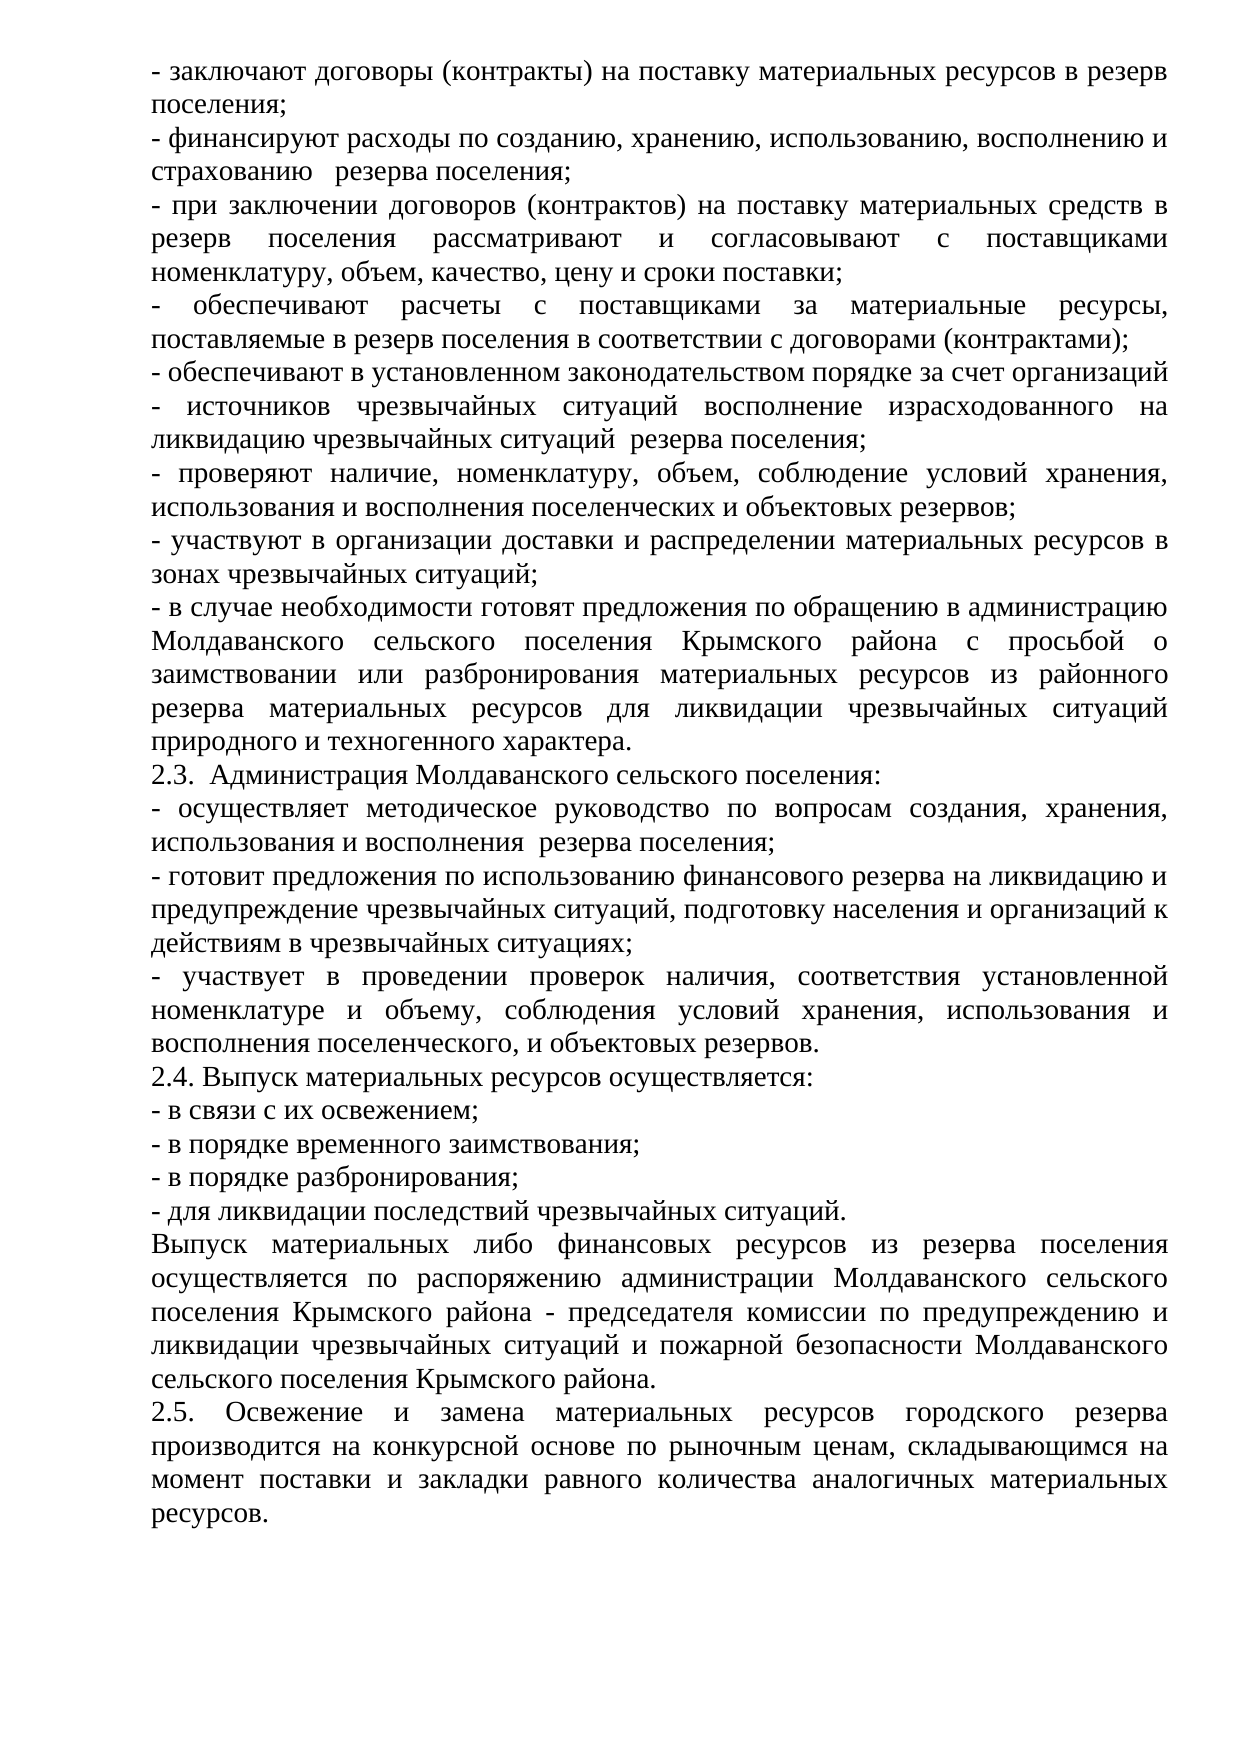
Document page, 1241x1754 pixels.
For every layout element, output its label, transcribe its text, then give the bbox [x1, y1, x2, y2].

text - участвует в проведении проверок наличия, соответствия установленной номенклатуре и объему, соблюдения условий хранения, использования и восполнения поселенческого, и объектовых резервов. [151, 958, 1169, 1059]
text - финансируют расходы по созданию, хранению, использованию, восполнению и страхованию резерва поселения; [151, 120, 1169, 187]
text - обеспечивают расчеты с поставщиками за материальные ресурсы, поставляемые в резерв поселения в соответствии с договорами (контрактами); [151, 287, 1169, 354]
text - для ликвидации последствий чрезвычайных ситуаций. [151, 1193, 1169, 1227]
text - в порядке временного заимствования; [151, 1126, 1169, 1159]
text - в случае необходимости готовят предложения по обращению в администрацию Молдаванского сельского поселения Крымского района с просьбой о заимствовании или разбронирования материальных ресурсов из районного резерва материальных ресурсов для ликвидации чрезвычайных ситуаций природного и техногенного характера. [151, 589, 1169, 757]
text - осуществляет методическое руководство по вопросам создания, хранения, использования и восполнения резерва поселения; [151, 791, 1169, 858]
text - заключают договоры (контракты) на поставку материальных ресурсов в резерв поселения; [151, 53, 1169, 120]
text - в связи с их освежением; [151, 1092, 1169, 1126]
text 2.3. Администрация Молдаванского сельского поселения: [151, 757, 1169, 791]
text - в порядке разбронирования; [151, 1159, 1169, 1193]
text - проверяют наличие, номенклатуру, объем, соблюдение условий хранения, использования и восполнения поселенческих и объектовых резервов; [151, 455, 1169, 522]
text - готовит предложения по использованию финансового резерва на ликвидацию и предупреждение чрезвычайных ситуаций, подготовку населения и организаций к действиям в чрезвычайных ситуациях; [151, 858, 1169, 958]
text - обеспечивают в установленном законодательством порядке за счет организаций - источников чрезвычайных ситуаций восполнение израсходованного на ликвидацию чрезвычайных ситуаций резерва поселения; [151, 354, 1169, 455]
text - участвуют в организации доставки и распределении материальных ресурсов в зонах чрезвычайных ситуаций; [151, 522, 1169, 589]
text 2.4. Выпуск материальных ресурсов осуществляется: [151, 1059, 1169, 1092]
text Выпуск материальных либо финансовых ресурсов из резерва поселения осуществляется по распоряжению администрации Молдаванского сельского поселения Крымского района - председателя комиссии по предупреждению и ликвидации чрезвычайных ситуаций и пожарной безопасности Молдаванского сельского поселения Крымского района. [151, 1227, 1169, 1394]
text 2.5. Освежение и замена материальных ресурсов городского резерва производится на конкурсной основе по рыночным ценам, складывающимся на момент поставки и закладки равного количества аналогичных материальных ресурсов. [151, 1394, 1169, 1528]
text - при заключении договоров (контрактов) на поставку материальных средств в резерв поселения рассматривают и согласовывают с поставщиками номенклатуру, объем, качество, цену и сроки поставки; [151, 187, 1169, 287]
